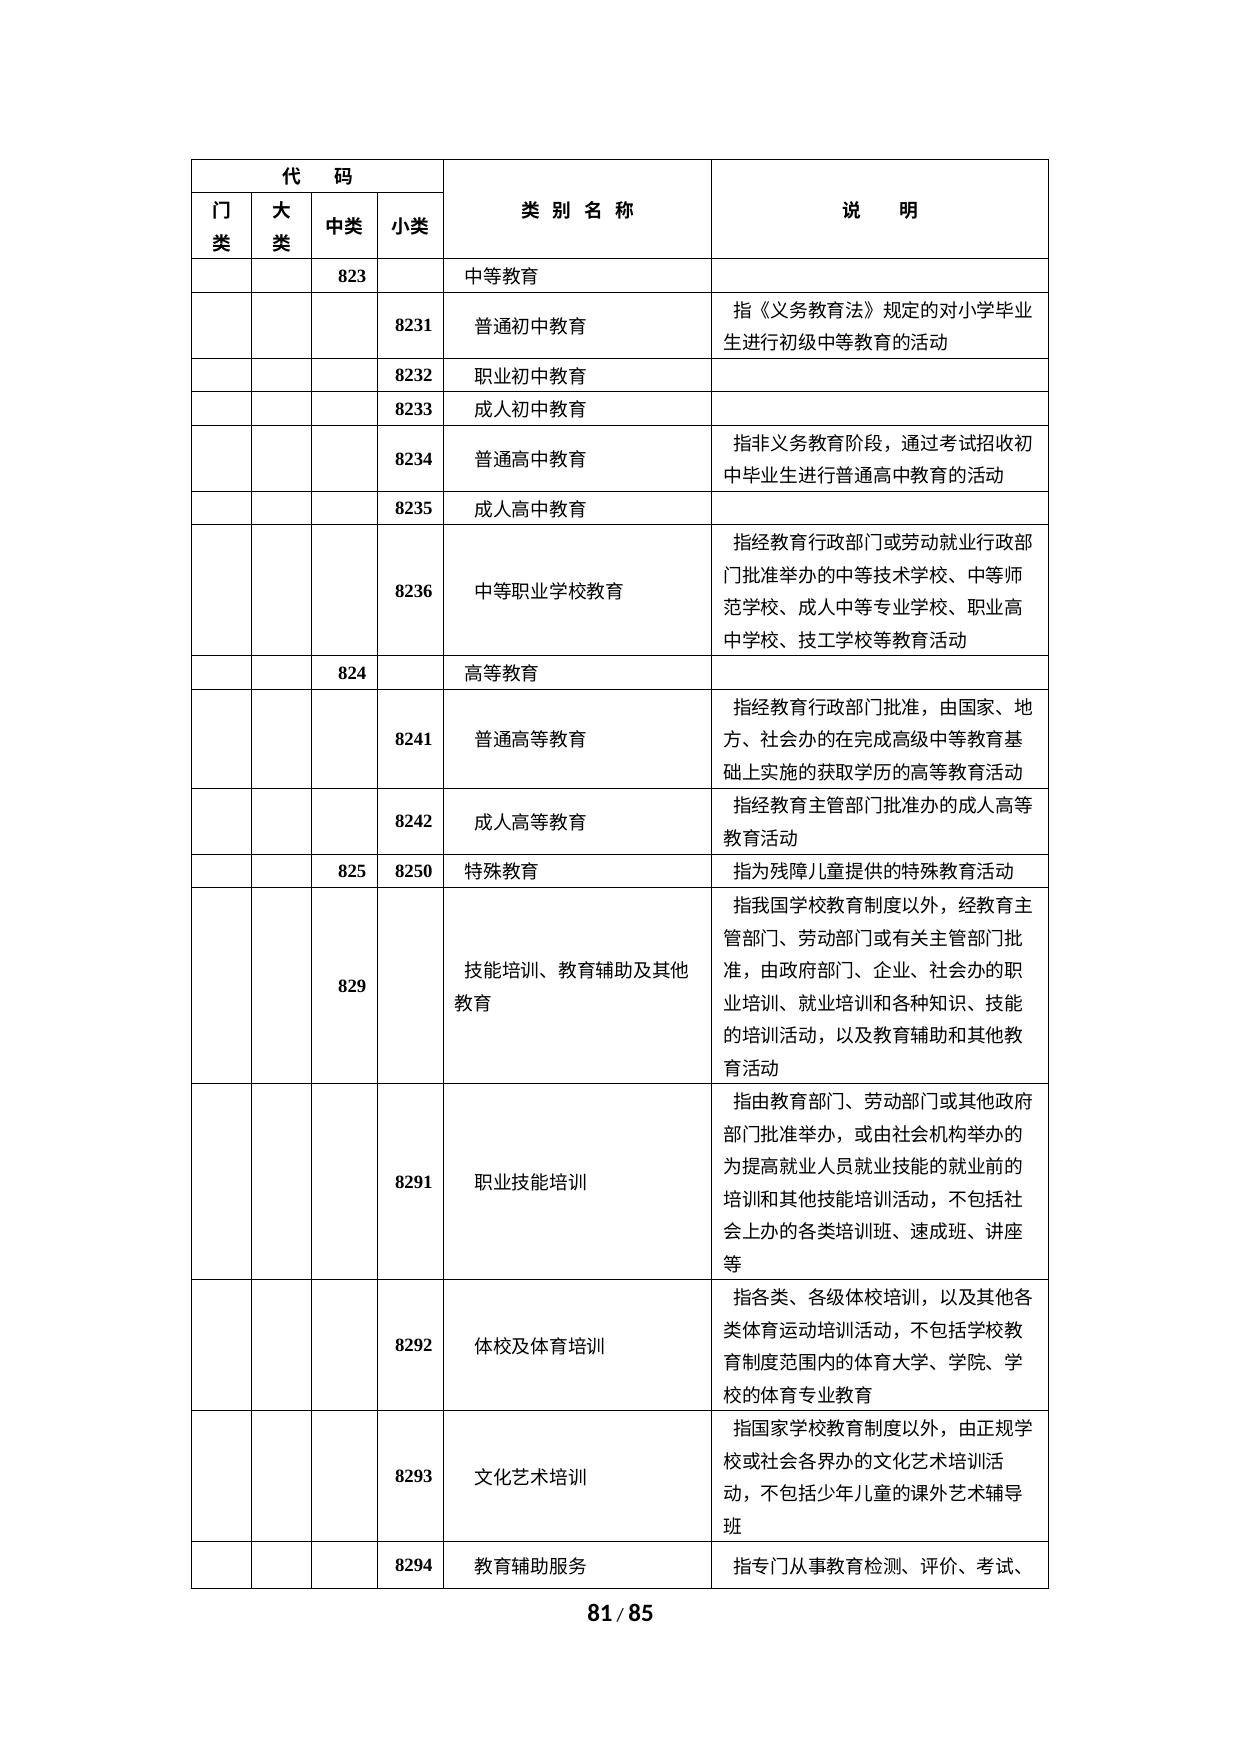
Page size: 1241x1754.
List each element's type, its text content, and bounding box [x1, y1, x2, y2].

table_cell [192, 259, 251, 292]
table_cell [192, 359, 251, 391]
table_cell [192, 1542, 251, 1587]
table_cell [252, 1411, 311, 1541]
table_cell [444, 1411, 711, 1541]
table_cell 小类 [378, 193, 443, 258]
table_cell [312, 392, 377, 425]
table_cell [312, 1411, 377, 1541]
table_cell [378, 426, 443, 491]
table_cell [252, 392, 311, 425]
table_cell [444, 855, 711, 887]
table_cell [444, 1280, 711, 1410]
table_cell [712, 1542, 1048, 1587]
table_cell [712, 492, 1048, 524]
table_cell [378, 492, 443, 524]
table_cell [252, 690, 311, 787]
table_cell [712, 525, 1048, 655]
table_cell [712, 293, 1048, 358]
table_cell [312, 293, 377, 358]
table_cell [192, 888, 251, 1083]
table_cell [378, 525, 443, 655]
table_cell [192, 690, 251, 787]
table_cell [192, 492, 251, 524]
table_cell 门类 [192, 193, 251, 258]
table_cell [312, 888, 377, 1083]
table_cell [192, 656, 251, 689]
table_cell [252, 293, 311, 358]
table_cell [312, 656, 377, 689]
table_header 代 码 [192, 160, 443, 192]
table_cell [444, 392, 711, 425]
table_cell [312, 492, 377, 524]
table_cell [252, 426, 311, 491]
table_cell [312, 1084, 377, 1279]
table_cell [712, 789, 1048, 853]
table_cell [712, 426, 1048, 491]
table_header 类 别 名 称 [444, 160, 711, 258]
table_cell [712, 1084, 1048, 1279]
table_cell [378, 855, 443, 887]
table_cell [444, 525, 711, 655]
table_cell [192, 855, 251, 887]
table_cell 大类 [252, 193, 311, 258]
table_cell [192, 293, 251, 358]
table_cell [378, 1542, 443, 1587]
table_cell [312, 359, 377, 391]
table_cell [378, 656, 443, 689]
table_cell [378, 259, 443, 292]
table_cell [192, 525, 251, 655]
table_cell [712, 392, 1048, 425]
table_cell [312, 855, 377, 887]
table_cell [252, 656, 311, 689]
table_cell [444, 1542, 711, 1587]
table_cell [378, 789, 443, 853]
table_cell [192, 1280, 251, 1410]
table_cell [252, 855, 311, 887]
table_cell 中类 [312, 193, 377, 258]
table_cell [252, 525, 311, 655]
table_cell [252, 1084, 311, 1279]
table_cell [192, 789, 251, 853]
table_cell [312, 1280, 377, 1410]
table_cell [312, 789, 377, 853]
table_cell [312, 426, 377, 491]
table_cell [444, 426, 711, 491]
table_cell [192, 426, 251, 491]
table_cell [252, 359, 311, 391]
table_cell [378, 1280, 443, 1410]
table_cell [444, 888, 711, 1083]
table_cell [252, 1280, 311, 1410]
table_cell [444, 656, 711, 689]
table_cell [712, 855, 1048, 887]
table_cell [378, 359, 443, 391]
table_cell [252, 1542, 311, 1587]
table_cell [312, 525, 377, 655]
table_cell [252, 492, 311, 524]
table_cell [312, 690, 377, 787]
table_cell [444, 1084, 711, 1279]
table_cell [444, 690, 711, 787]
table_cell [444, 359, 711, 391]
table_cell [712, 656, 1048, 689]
table_header 说 明 [712, 160, 1048, 258]
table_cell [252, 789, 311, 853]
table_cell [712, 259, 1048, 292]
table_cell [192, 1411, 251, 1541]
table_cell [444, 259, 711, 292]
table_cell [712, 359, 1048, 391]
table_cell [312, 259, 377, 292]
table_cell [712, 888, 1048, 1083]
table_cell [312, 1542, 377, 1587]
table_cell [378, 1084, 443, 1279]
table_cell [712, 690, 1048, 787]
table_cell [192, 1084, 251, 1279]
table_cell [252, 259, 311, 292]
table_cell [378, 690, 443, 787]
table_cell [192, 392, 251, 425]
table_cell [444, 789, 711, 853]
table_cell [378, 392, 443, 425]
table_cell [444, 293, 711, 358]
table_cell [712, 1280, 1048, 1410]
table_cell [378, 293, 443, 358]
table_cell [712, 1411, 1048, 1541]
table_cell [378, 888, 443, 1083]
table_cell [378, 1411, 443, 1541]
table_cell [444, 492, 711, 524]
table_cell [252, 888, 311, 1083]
